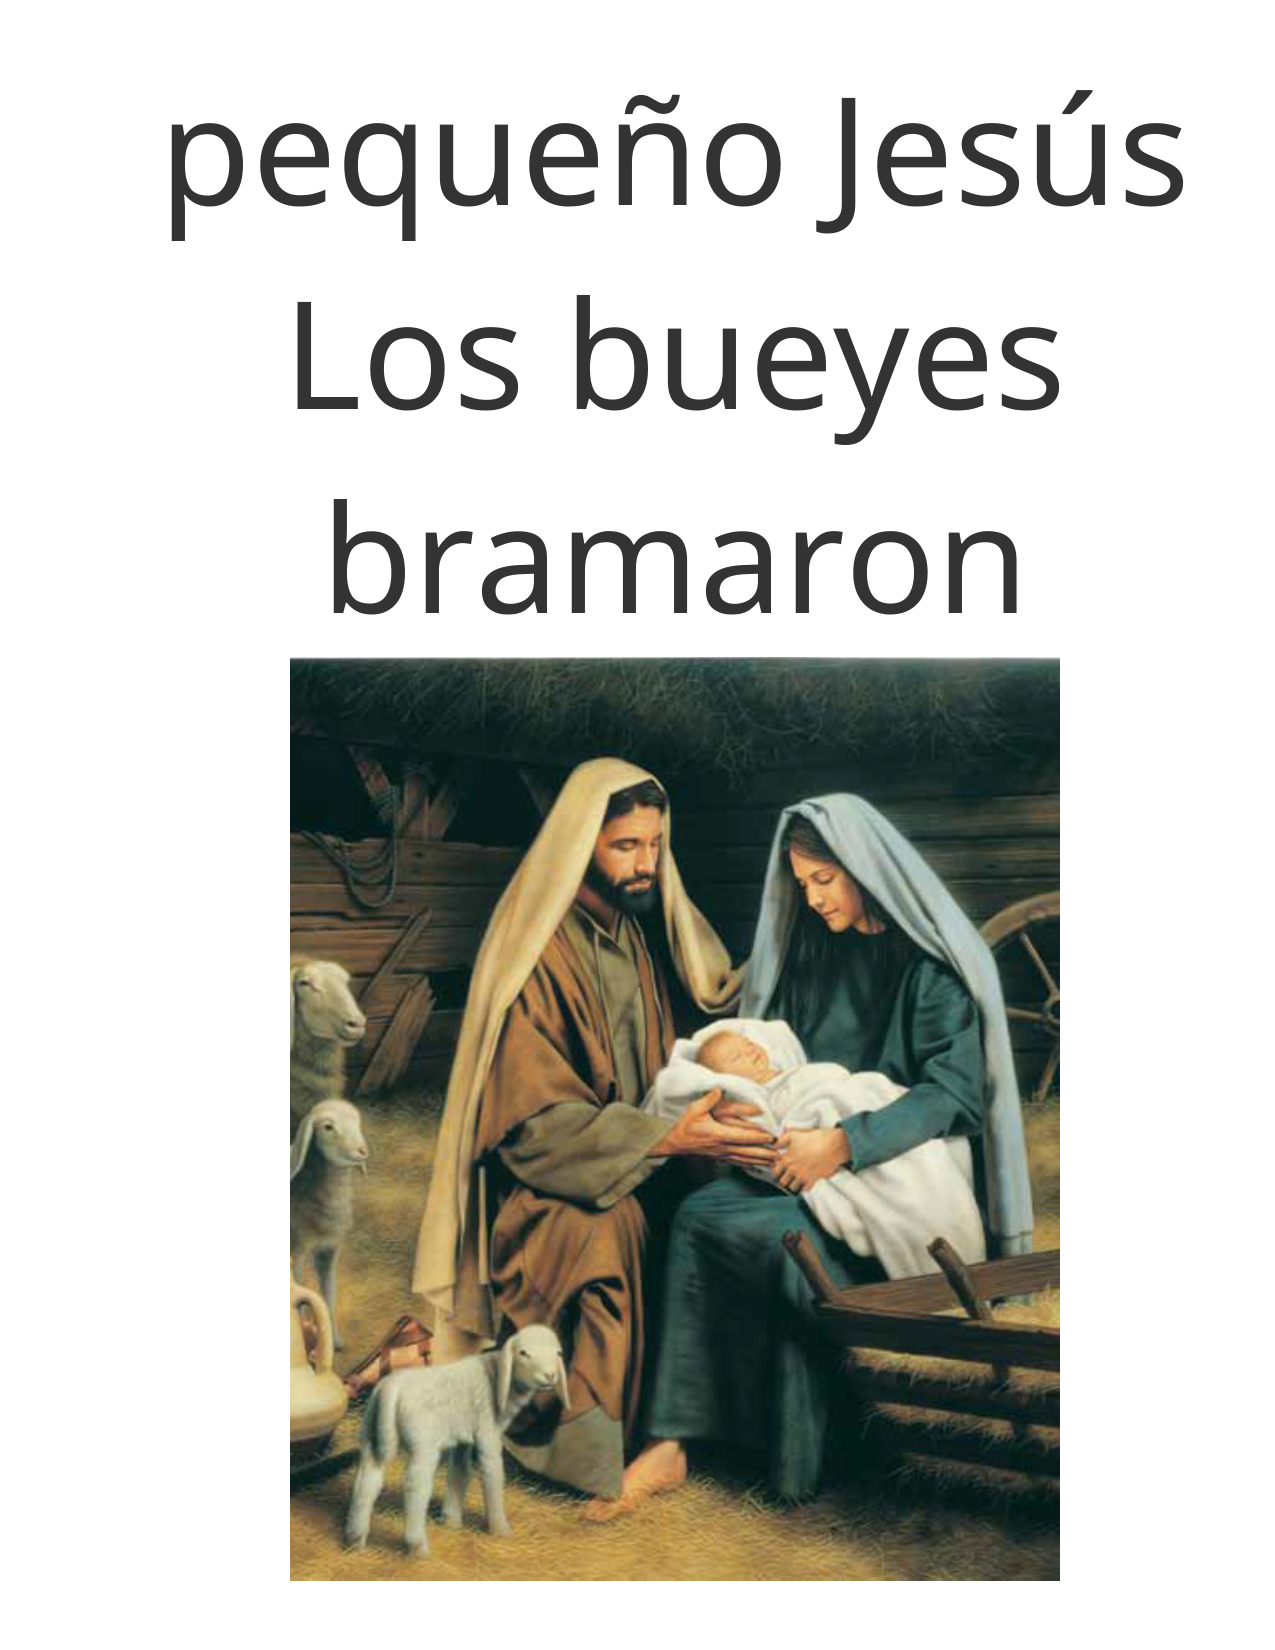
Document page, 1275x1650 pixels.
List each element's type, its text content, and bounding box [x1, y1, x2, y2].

text pequeño Jesús [120, 45, 1230, 249]
picture [290, 657, 1060, 1581]
